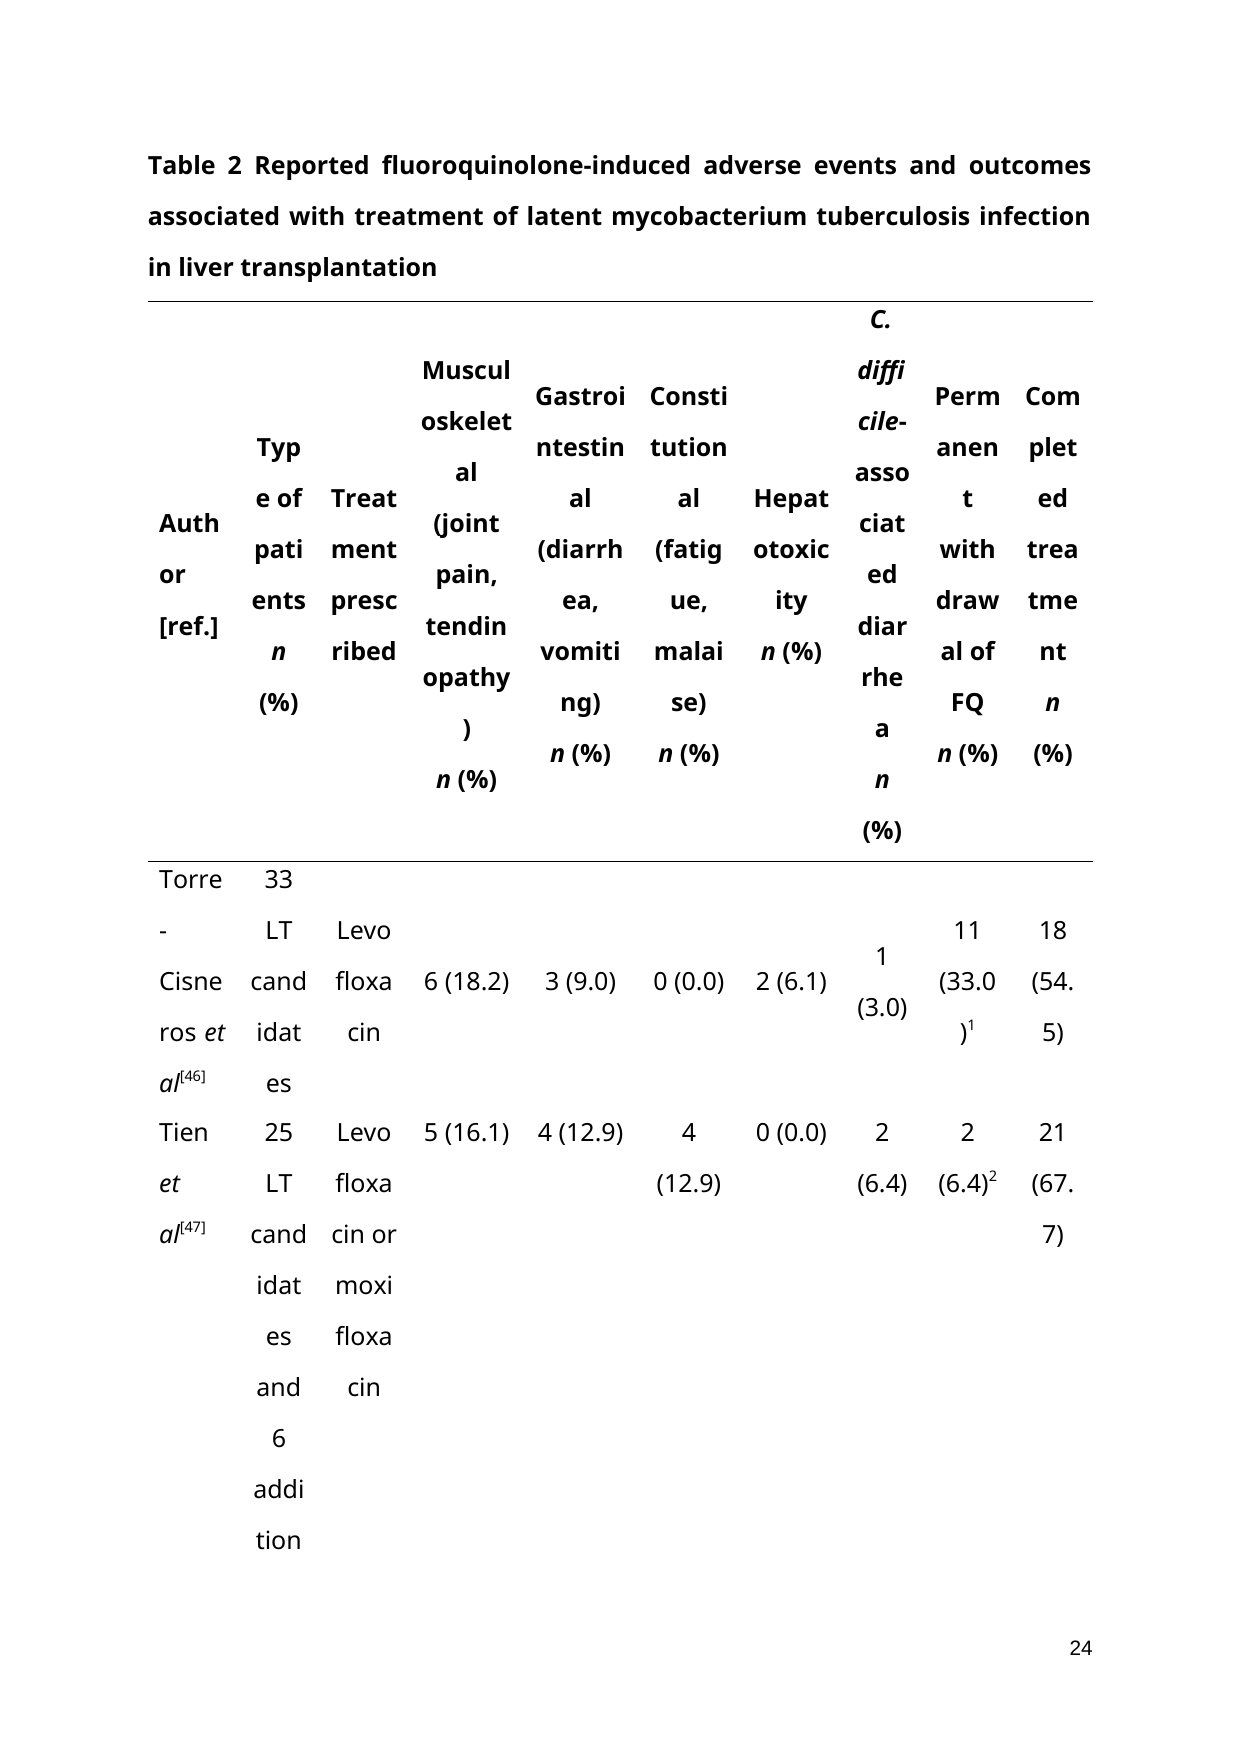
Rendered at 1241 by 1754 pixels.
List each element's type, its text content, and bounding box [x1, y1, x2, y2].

table_cell 2 (6.4)2 [922, 1114, 1013, 1557]
table_cell 3 (9.0) [523, 862, 637, 1114]
table_cell 2 (6.4) [842, 1114, 922, 1557]
table_header C. difficile-associated diarrhea n (%) [842, 302, 922, 861]
table_cell 21 (67.7) [1013, 1114, 1092, 1557]
table_header Treatment prescribed [319, 302, 409, 861]
table_header Permanent withdrawal of FQ n (%) [922, 302, 1013, 861]
table_cell 2 (6.1) [740, 862, 842, 1114]
table_cell 0 (0.0) [637, 862, 740, 1114]
table_header Constitutional (fatigue, malaise) n (%) [637, 302, 740, 861]
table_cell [239, 1114, 318, 1557]
table_cell Levofloxacin [319, 862, 409, 1114]
table_cell 18 (54.5) [1013, 862, 1092, 1114]
table_header Type of patients n (%) [239, 302, 318, 861]
table_header Musculoskeletal (joint pain, tendinopathy) n (%) [409, 302, 523, 861]
table_cell Tien et al[47] [148, 1114, 239, 1557]
table_cell 6 (18.2) [409, 862, 523, 1114]
table_cell Torre-Cisneros et al[46] [148, 862, 239, 1114]
table_cell 4 (12.9) [523, 1114, 637, 1557]
table_header Gastrointestinal (diarrhea, vomiting) n (%) [523, 302, 637, 861]
table_cell 11 (33.0)1 [922, 862, 1013, 1114]
table_cell 1 (3.0) [842, 862, 922, 1114]
text Table 2 Reported fluoroquinolone-induced adverse events and outcomes associated with treatment of latent mycobacterium tuberculosis infection in liver transplantation [148, 148, 1092, 284]
table_header Completed treatment n (%) [1013, 302, 1092, 861]
table_header Author [ref.] [148, 302, 239, 861]
table_cell 4 (12.9) [637, 1114, 740, 1557]
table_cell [319, 1114, 409, 1557]
table_cell 5 (16.1) [409, 1114, 523, 1557]
table_header Hepatotoxicity n (%) [740, 302, 842, 861]
table_cell 33 LT candidates [239, 862, 318, 1114]
table_cell 0 (0.0) [740, 1114, 842, 1557]
